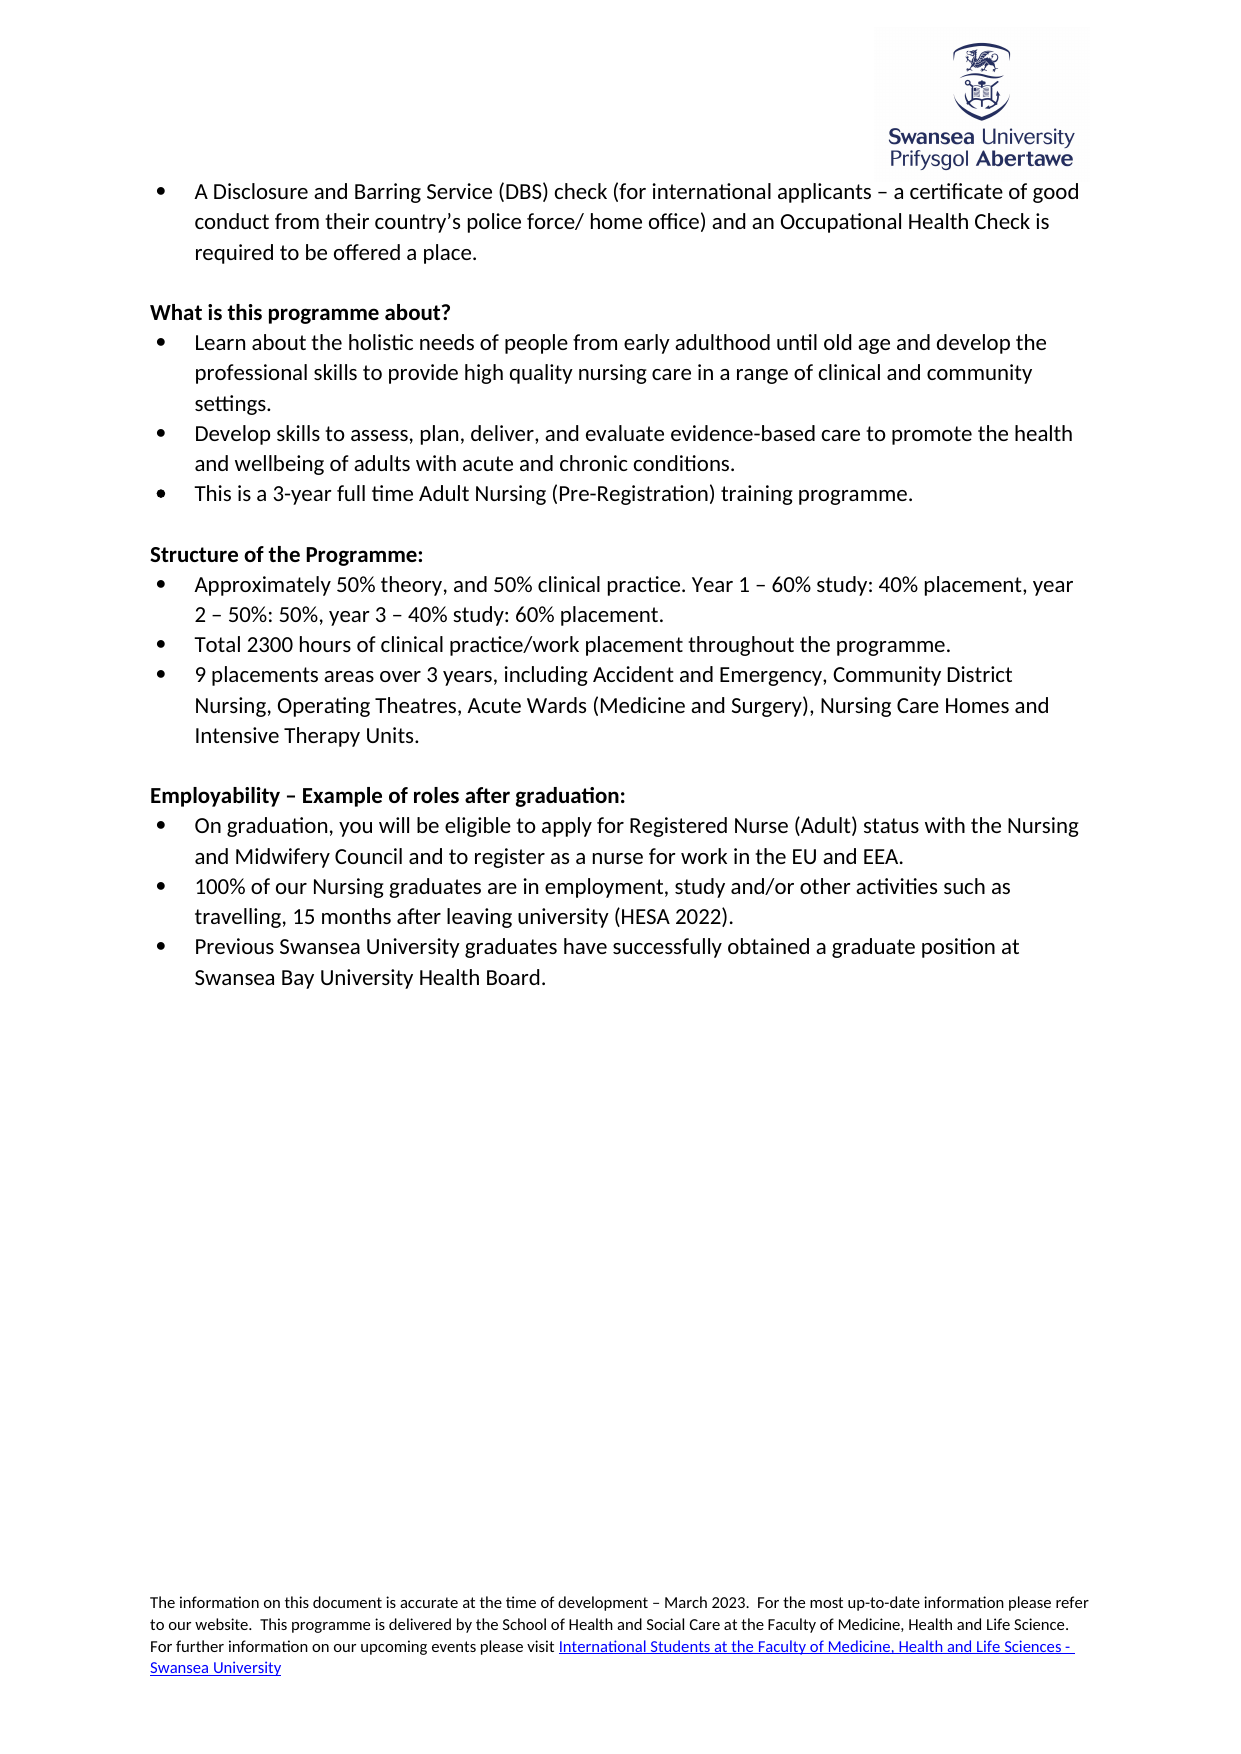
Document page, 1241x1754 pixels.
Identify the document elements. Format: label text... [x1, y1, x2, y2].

list Learn about the holistic needs of people from early adulthood until old age and develop the professional skills to provide high quality nursing care in a range of clinical and community settings. [157, 328, 1090, 417]
list A Disclosure and Barring Service (DBS) check (for international applicants – a certificate of good conduct from their country’s police force/ home office) and an Occupational Health Check is required to be offered a place. [157, 177, 1090, 266]
list Approximately 50% theory, and 50% clinical practice. Year 1 – 60% study: 40% placement, year 2 – 50%: 50%, year 3 – 40% study: 60% placement. [157, 570, 1090, 628]
text Employability – Example of roles after graduation: [150, 781, 1090, 809]
list Develop skills to assess, plan, deliver, and evaluate evidence-based care to promote the health and wellbeing of adults with acute and chronic conditions. [157, 419, 1090, 477]
list On graduation, you will be eligible to apply for Registered Nurse (Adult) status with the Nursing and Midwifery Council and to register as a nurse for work in the EU and EEA. [157, 812, 1090, 870]
list 9 placements areas over 3 years, including Accident and Emergency, Community District Nursing, Operating Theatres, Acute Wards (Medicine and Surgery), Nursing Care Homes and Intensive Therapy Units. [157, 661, 1090, 749]
list 100% of our Nursing graduates are in employment, study and/or other activities such as travelling, 15 months after leaving university (HESA 2022). [157, 872, 1090, 930]
text What is this programme about? [150, 298, 1090, 326]
list Previous Swansea University graduates have successfully obtained a graduate position at Swansea Bay University Health Board. [157, 932, 1090, 991]
list Total 2300 hours of clinical practice/work placement throughout the programme. [157, 630, 1090, 658]
list This is a 3-year full time Adult Nursing (Pre-Registration) training programme. [157, 479, 1090, 507]
text Structure of the Programme: [150, 540, 1090, 568]
picture [873, 27, 1091, 182]
